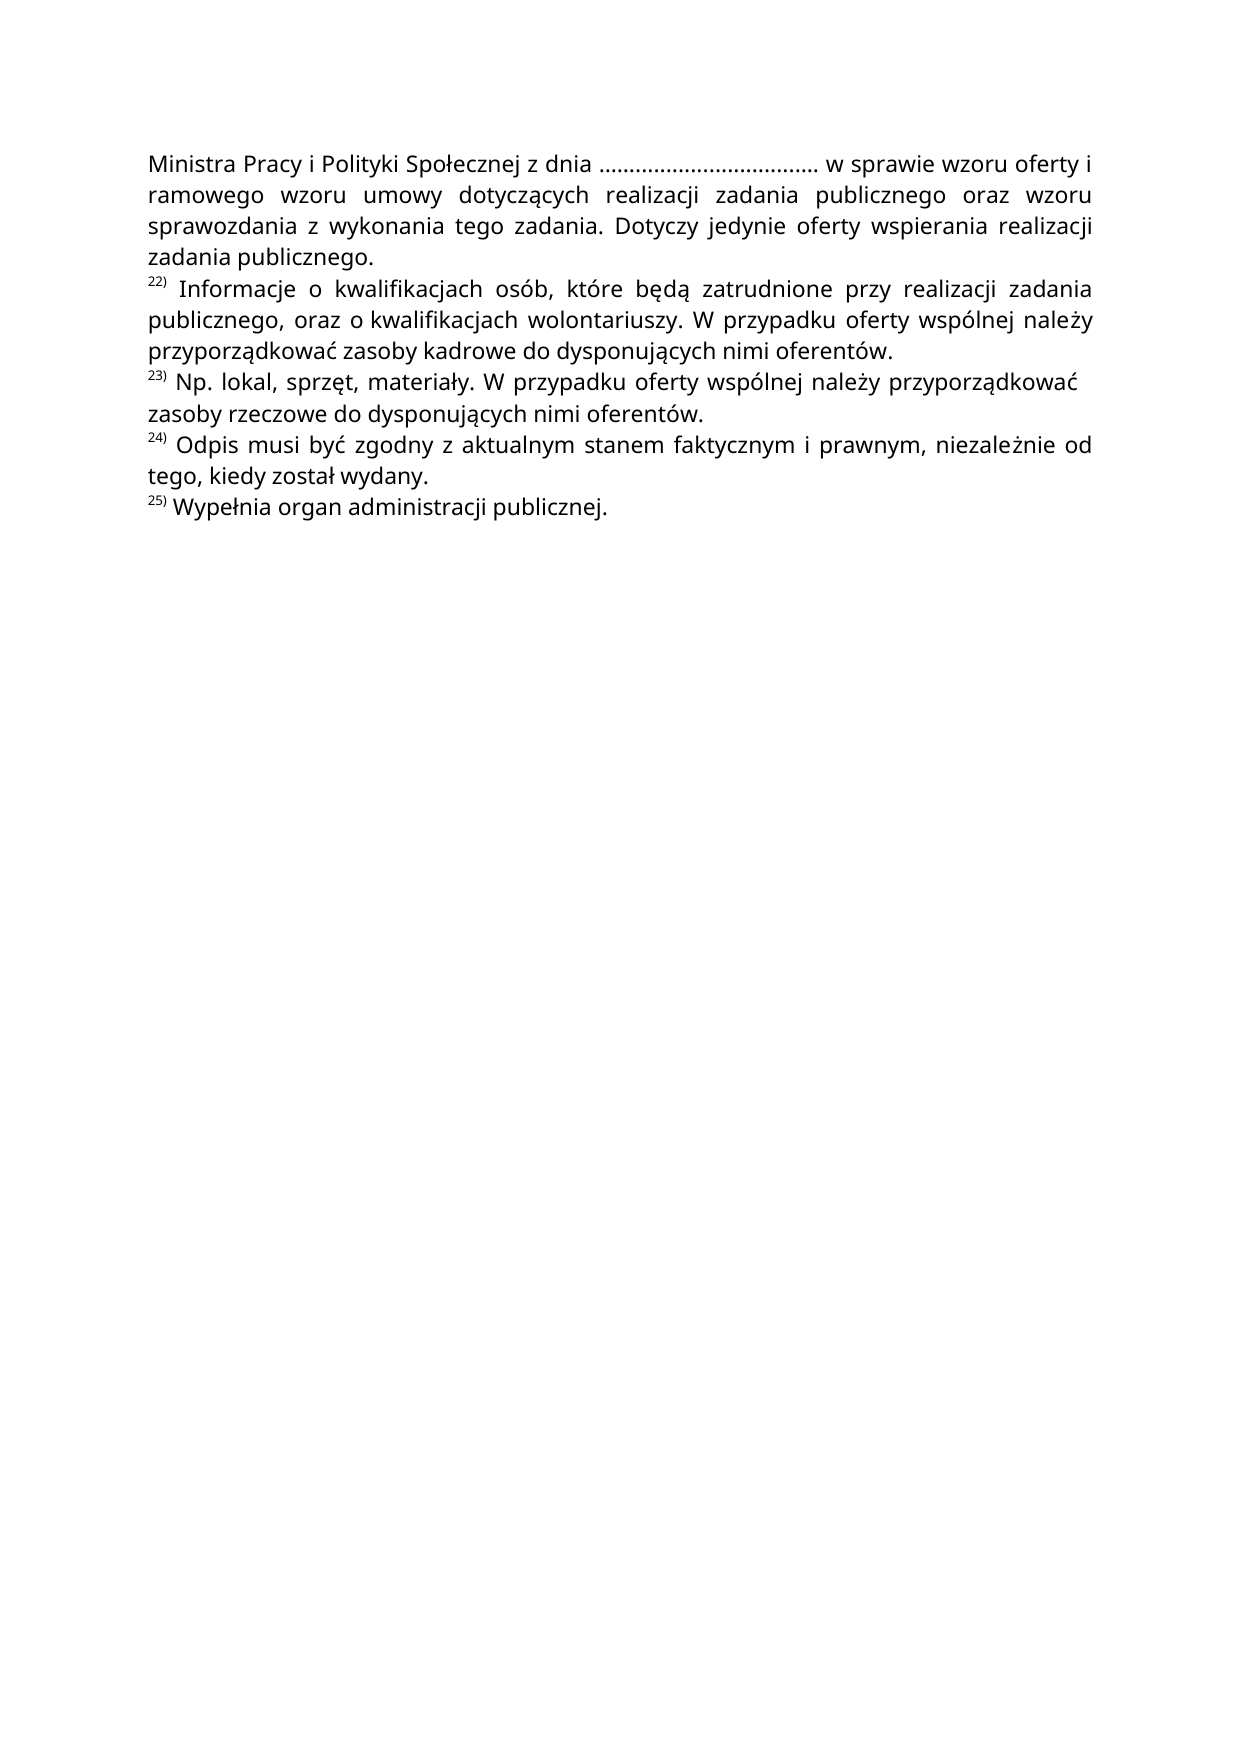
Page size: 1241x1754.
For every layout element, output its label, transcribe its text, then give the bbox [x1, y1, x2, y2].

text 23) Np. lokal, sprzęt, materiały. W przypadku oferty wspólnej należy przyporządkować zasoby rzeczowe do dysponujących nimi oferentów. [148, 366, 1078, 429]
text 24) Odpis musi być zgodny z aktualnym stanem faktycznym i prawnym, niezależnie od tego, kiedy został wydany. [148, 429, 1093, 491]
text 22) Informacje o kwalifikacjach osób, które będą zatrudnione przy realizacji zadania publicznego, oraz o kwalifikacjach wolontariuszy. W przypadku oferty wspólnej należy przyporządkować zasoby kadrowe do dysponujących nimi oferentów. [148, 273, 1093, 366]
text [148, 148, 1093, 273]
text 25) Wypełnia organ administracji publicznej. [148, 491, 1093, 523]
